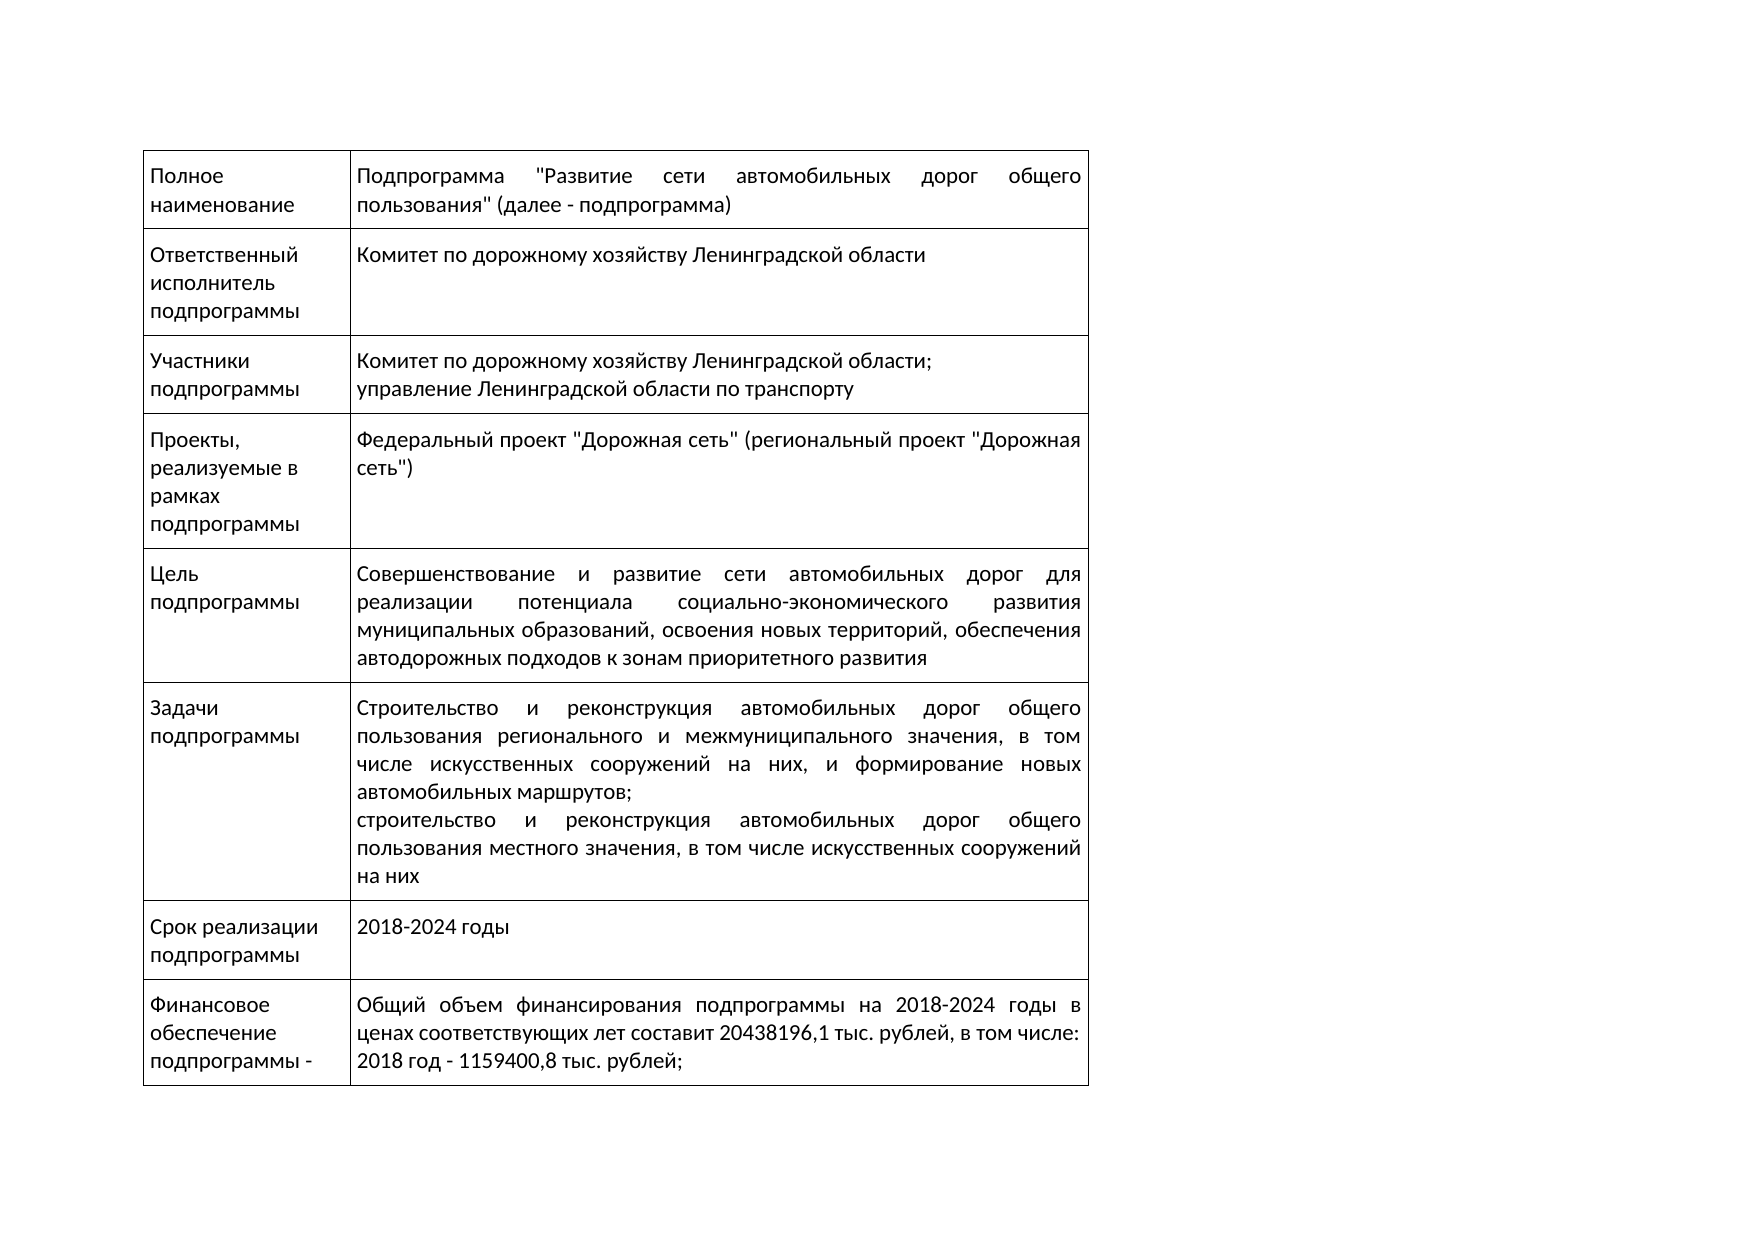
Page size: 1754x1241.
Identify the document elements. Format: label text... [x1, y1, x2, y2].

table_cell Ответственный исполнитель подпрограммы [144, 229, 350, 335]
table_cell Цель подпрограммы [144, 549, 350, 682]
table_cell Комитет по дорожному хозяйству Ленинградской области [351, 229, 1088, 335]
table_cell Срок реализации подпрограммы [144, 901, 350, 978]
table_cell Строительство и реконструкция автомобильных дорог общего пользования регионального и межмуниципального значения, в том числе искусственных сооружений на них, и формирование новых автомобильных маршрутов; строительство и реконструкция автомобильных дорог общего пользования местного значения, в том числе искусственных сооружений на них [351, 683, 1088, 900]
table_cell Проекты, реализуемые в рамках подпрограммы [144, 414, 350, 547]
table_cell Федеральный проект "Дорожная сеть" (региональный проект "Дорожная сеть") [351, 414, 1088, 547]
table_cell Участники подпрограммы [144, 336, 350, 413]
table_cell Задачи подпрограммы [144, 683, 350, 900]
table_cell 2018-2024 годы [351, 901, 1088, 978]
table_cell Совершенствование и развитие сети автомобильных дорог для реализации потенциала социально-экономического развития муниципальных образований, освоения новых территорий, обеспечения автодорожных подходов к зонам приоритетного развития [351, 549, 1088, 682]
table_header Подпрограмма "Развитие сети автомобильных дорог общего пользования" (далее - подпрограмма) [351, 151, 1088, 228]
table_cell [351, 980, 1088, 1085]
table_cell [144, 980, 350, 1085]
table_header Полное наименование [144, 151, 350, 228]
table_cell Комитет по дорожному хозяйству Ленинградской области; управление Ленинградской области по транспорту [351, 336, 1088, 413]
